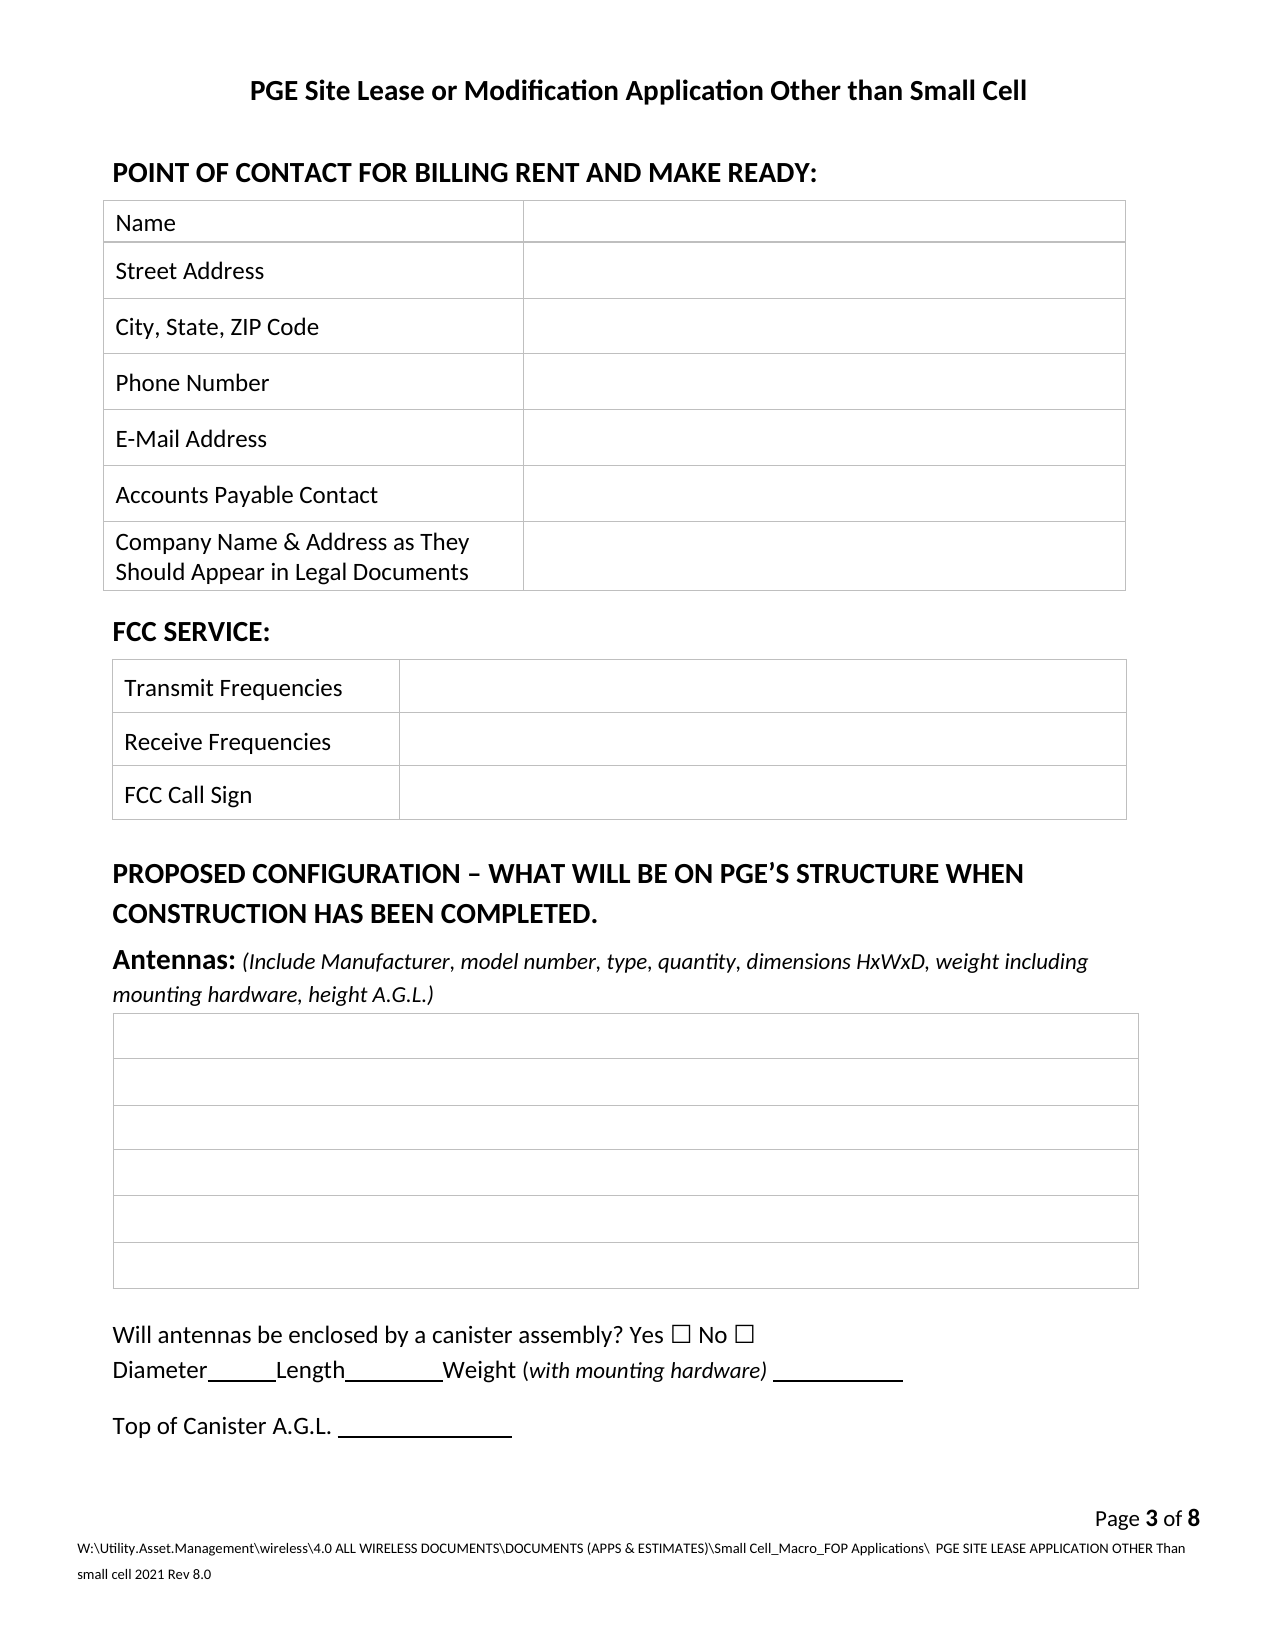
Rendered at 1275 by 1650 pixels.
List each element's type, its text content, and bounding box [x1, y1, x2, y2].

table_cell [400, 713, 1126, 765]
text Antennas: (Include Manufacturer, model number, type, quantity, dimensions HxWxD, weight including mounting hardware, height A.G.L.) [112, 941, 1116, 1009]
table_cell [524, 410, 1125, 465]
text Top of Canister A.G.L. [112, 1410, 1200, 1441]
text PROPOSED CONFIGURATION – WHAT WILL BE ON PGE’S STRUCTURE WHEN CONSTRUCTION HAS BEEN COMPLETED. [112, 855, 1111, 931]
table_cell Company Name & Address as They Should Appear in Legal Documents [104, 522, 523, 590]
table_header Transmit Frequencies [113, 660, 399, 712]
table_cell [114, 1150, 1138, 1195]
table_cell City, State, ZIP Code [104, 299, 523, 353]
table_cell [400, 766, 1126, 819]
text Diameter Length Weight (with mounting hardware) [112, 1354, 1200, 1385]
table_header [114, 1014, 1138, 1058]
table_cell Receive Frequencies [113, 713, 399, 765]
table_cell [114, 1059, 1138, 1104]
table_cell [524, 354, 1125, 409]
text POINT OF CONTACT FOR BILLING RENT AND MAKE READY: [112, 154, 1200, 190]
table_header Name [104, 201, 523, 241]
table_cell [114, 1106, 1138, 1149]
text FCC SERVICE: [112, 613, 1200, 648]
table_cell Street Address [104, 243, 523, 297]
table_cell Phone Number [104, 354, 523, 409]
table_cell [524, 243, 1125, 297]
table_cell [524, 466, 1125, 521]
table_cell FCC Call Sign [113, 766, 399, 819]
table_header [524, 201, 1125, 241]
text Will antennas be enclosed by a canister assembly? Yes No [112, 1319, 1200, 1350]
table_cell [524, 299, 1125, 353]
table_header [400, 660, 1126, 712]
table_cell E-Mail Address [104, 410, 523, 465]
table_cell [114, 1243, 1138, 1288]
table_cell Accounts Payable Contact [104, 466, 523, 521]
table_cell [114, 1196, 1138, 1242]
table_cell [524, 522, 1125, 590]
